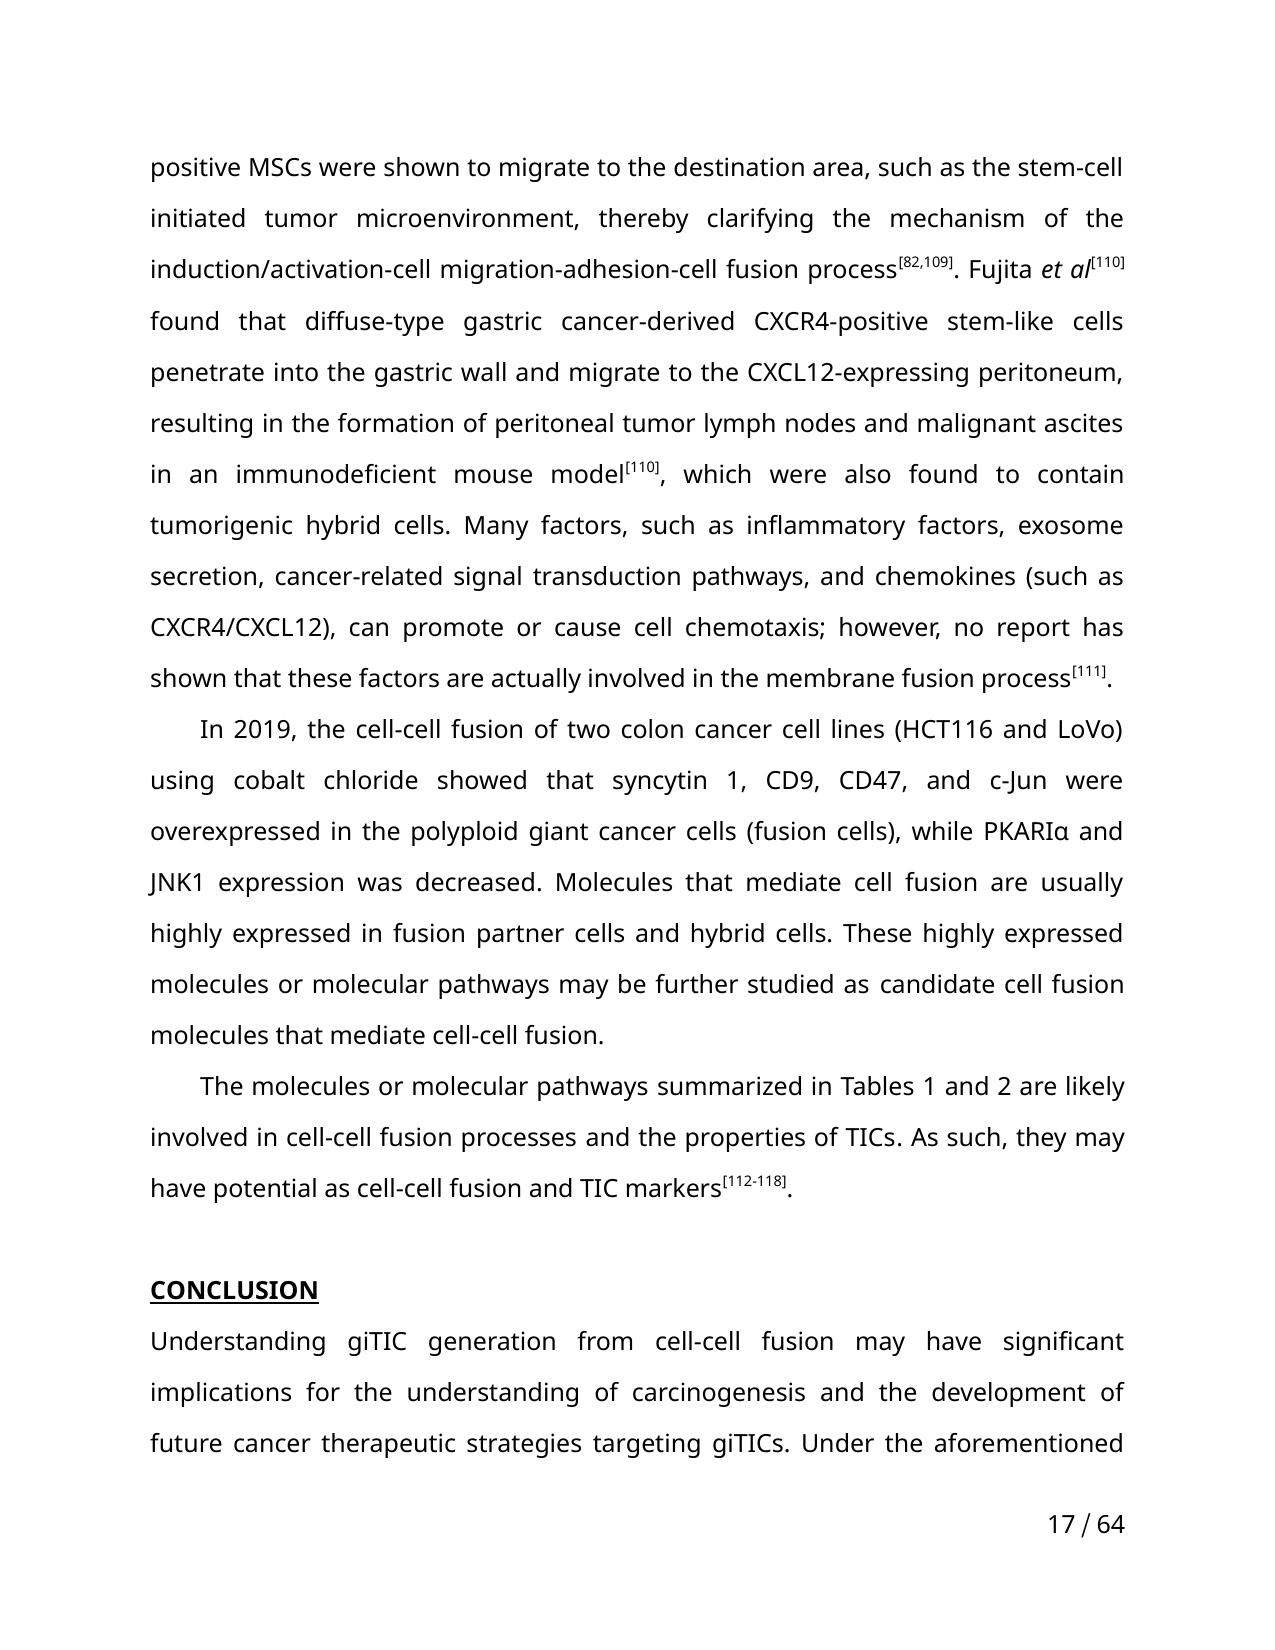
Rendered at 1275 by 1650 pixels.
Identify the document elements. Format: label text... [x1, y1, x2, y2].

text In 2019, the cell-cell fusion of two colon cancer cell lines (HCT116 and LoVo) using cobalt chloride showed that syncytin 1, CD9, CD47, and c-Jun were overexpressed in the polyploid giant cancer cells (fusion cells), while PKARIα and JNK1 expression was decreased. Molecules that mediate cell fusion are usually highly expressed in fusion partner cells and hybrid cells. These highly expressed molecules or molecular pathways may be further studied as candidate cell fusion molecules that mediate cell-cell fusion. [150, 711, 1125, 1052]
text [150, 1324, 1125, 1460]
text The molecules or molecular pathways summarized in Tables 1 and 2 are likely involved in cell-cell fusion processes and the properties of TICs. As such, they may have potential as cell-cell fusion and TIC markers[112-118]. [150, 1069, 1125, 1205]
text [150, 150, 1125, 694]
text CONCLUSION [150, 1273, 1125, 1307]
